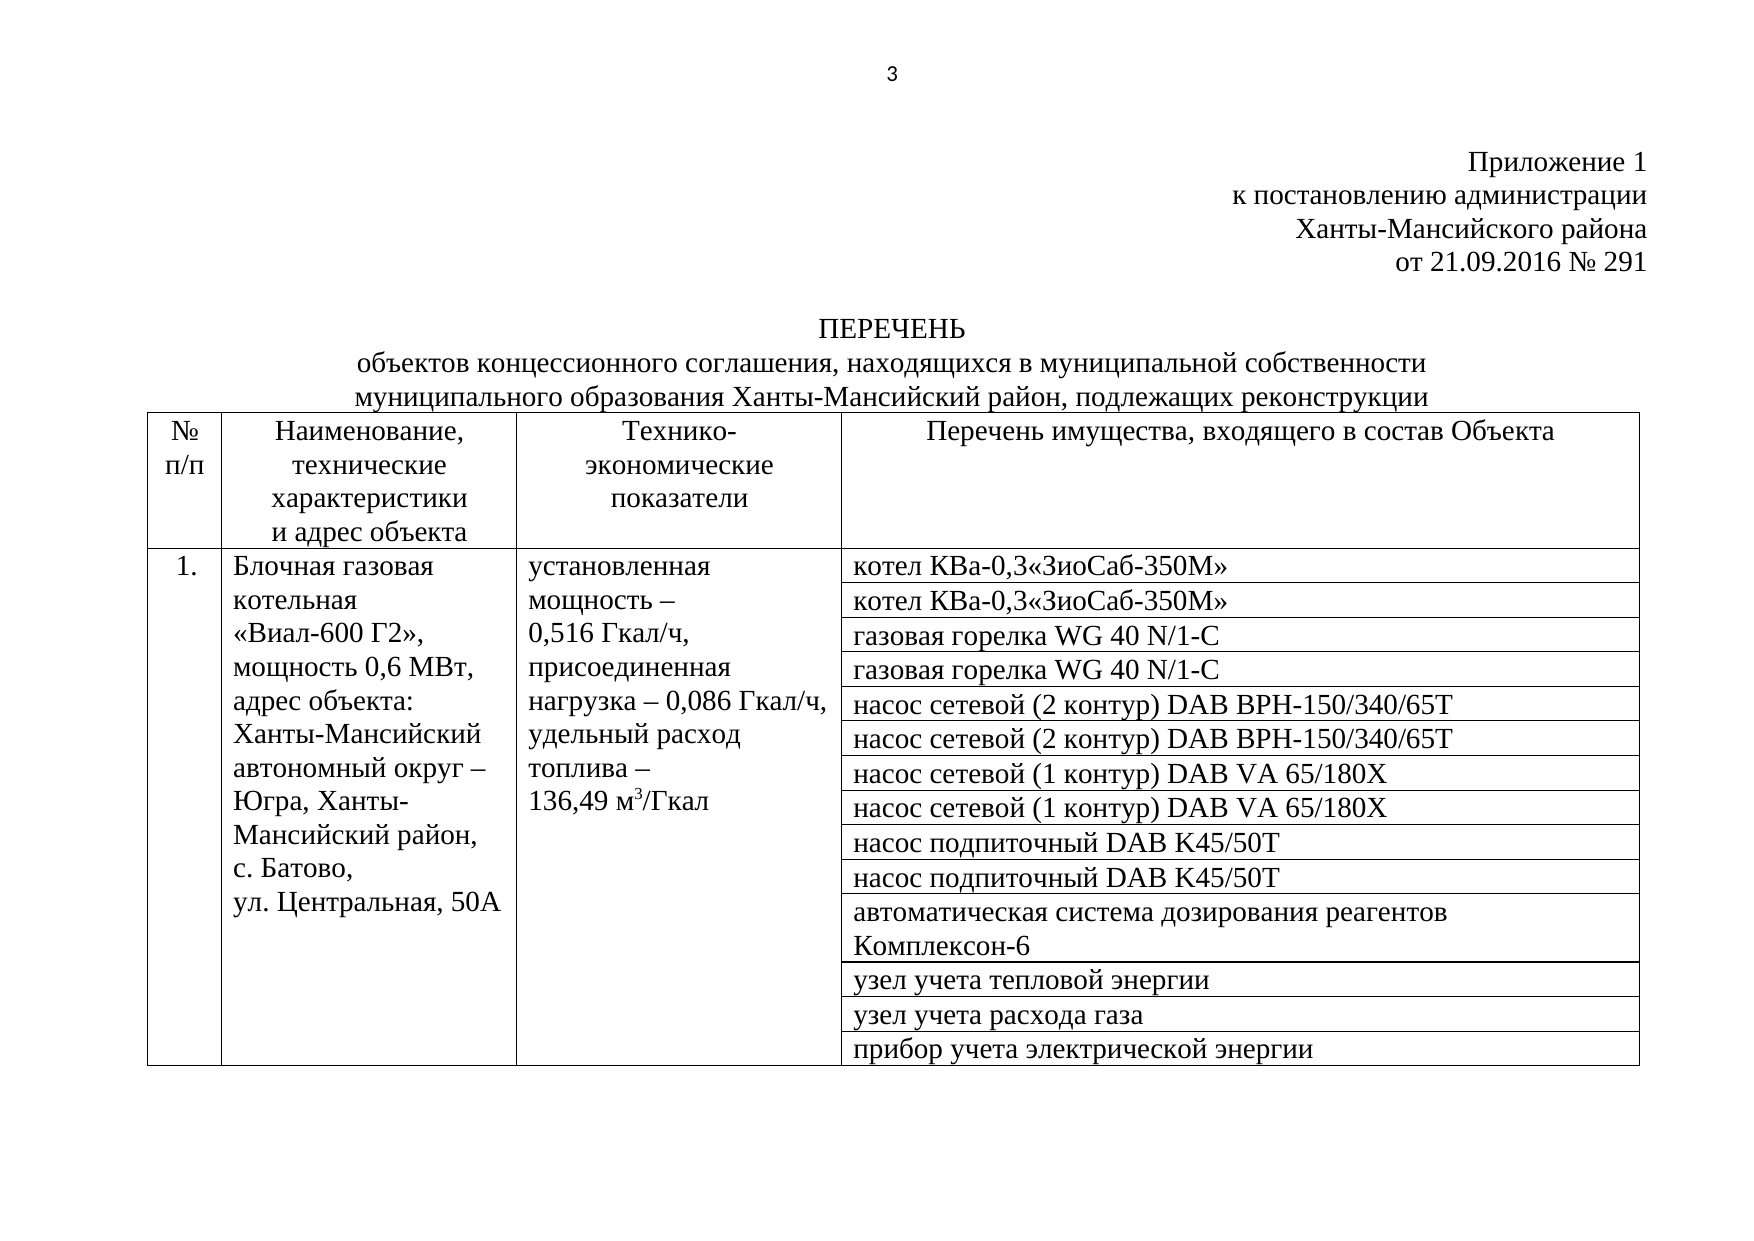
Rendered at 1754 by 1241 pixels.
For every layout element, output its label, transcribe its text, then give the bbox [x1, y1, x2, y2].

table_cell узел учета тепловой энергии [842, 963, 1639, 996]
table_cell насос сетевой (2 контур) DAB BPH-150/340/65T [842, 687, 1639, 720]
table_cell газовая горелка WG 40 N/1-C [842, 652, 1639, 686]
text Ханты-Мансийского района [148, 211, 1647, 244]
table_cell насос сетевой (2 контур) DAB BPH-150/340/65T [842, 721, 1639, 755]
table_cell насос сетевой (1 контур) DAB VA 65/180X [842, 791, 1639, 824]
table_cell установленная мощность – 0,516 Гкал/ч, присоединенная нагрузка – 0,086 Гкал/ч, удельный расход топлива – 136,49 м3/Гкал [517, 549, 841, 1065]
table_cell Блочная газовая котельная «Виал-600 Г2», мощность 0,6 МВт, адрес объекта: Ханты-Мансийский автономный округ – Югра, Ханты-Мансийский район, с. Батово, ул. Центральная, 50А [222, 549, 516, 1065]
table_header Технико-экономические показатели [517, 413, 841, 547]
table_header Наименование, технические характеристики и адрес объекта [222, 413, 516, 547]
table_cell насос подпиточный DAB K45/50T [842, 860, 1639, 893]
text от 21.09.2016 № 291 [148, 244, 1647, 278]
table_cell узел учета расхода газа [842, 997, 1639, 1031]
table_cell котел КВа-0,3«ЗиоСаб-350М» [842, 583, 1639, 617]
table_header № п/п [148, 413, 221, 547]
table_cell котел КВа-0,3«ЗиоСаб-350М» [842, 549, 1639, 582]
text ПЕРЕЧЕНЬ [148, 312, 1636, 345]
text муниципального образования Ханты-Мансийский район, подлежащих реконструкции [148, 379, 1636, 412]
table_header Перечень имущества, входящего в состав Объекта [842, 413, 1639, 547]
table_cell насос сетевой (1 контур) DAB VA 65/180X [842, 756, 1639, 789]
text объектов концессионного соглашения, находящихся в муниципальной собственности [148, 345, 1636, 379]
text к постановлению администрации [148, 177, 1647, 211]
table_cell газовая горелка WG 40 N/1-C [842, 618, 1639, 651]
table_cell автоматическая система дозирования реагентов Комплексон-6 [842, 894, 1639, 961]
table_cell прибор учета электрической энергии [842, 1032, 1639, 1065]
table_cell насос подпиточный DAB K45/50T [842, 825, 1639, 859]
text Приложение 1 [148, 144, 1647, 177]
table_cell 1. [148, 549, 221, 1065]
